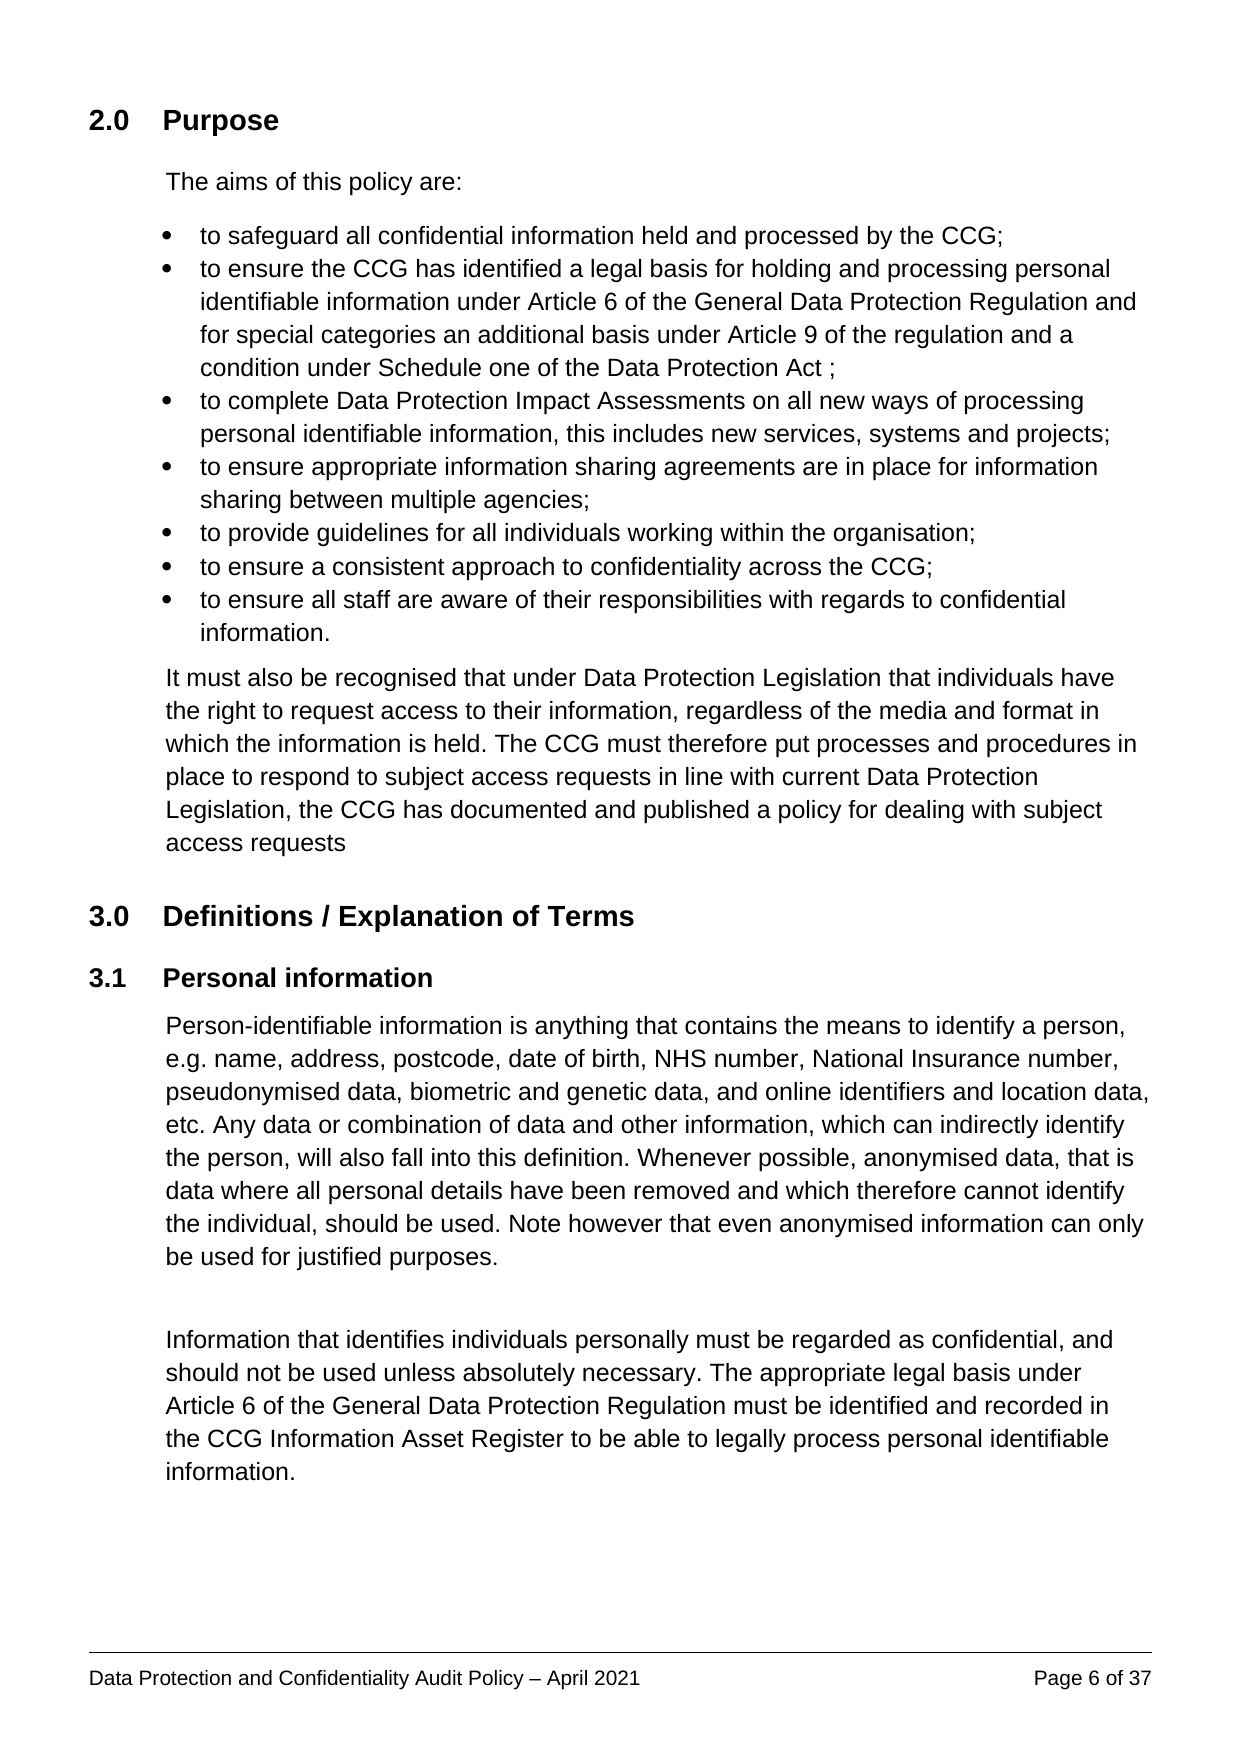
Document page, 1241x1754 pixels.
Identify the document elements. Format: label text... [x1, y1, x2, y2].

text to ensure the CCG has identified a legal basis for holding and processing personal identifiable information under Article 6 of the General Data Protection Regulation and for special categories an additional basis under Article 9 of the regulation and a condition under Schedule one of the Data Protection Act ; [162, 254, 1152, 382]
text Information that identifies individuals personally must be regarded as confidential, and should not be used unless absolutely necessary. The appropriate legal basis under Article 6 of the General Data Protection Regulation must be identified and recorded in the CCG Information Asset Register to be able to legally process personal identifiable information. [165, 1325, 1152, 1486]
text to ensure all staff are aware of their responsibilities with regards to confidential information. [162, 585, 1152, 647]
text to ensure appropriate information sharing agreements are in place for information sharing between multiple agencies; [162, 452, 1152, 514]
text Person-identifiable information is anything that contains the means to identify a person, e.g. name, address, postcode, date of birth, NHS number, National Insurance number, pseudonymised data, biometric and genetic data, and online identifiers and location data, etc. Any data or combination of data and other information, which can indirectly identify the person, will also fall into this definition. Whenever possible, anonymised data, that is data where all personal details have been removed and which therefore cannot identify the individual, should be used. Note however that even anonymised information can only be used for justified purposes. [165, 1011, 1152, 1271]
subtitle Personal information [89, 962, 1152, 994]
subtitle Definitions / Explanation of Terms [89, 899, 1152, 932]
text to provide guidelines for all individuals working within the organisation; [162, 518, 1152, 547]
text to complete Data Protection Impact Assessments on all new ways of processing personal identifiable information, this includes new services, systems and projects; [162, 386, 1152, 448]
text to ensure a consistent approach to confidentiality across the CCG; [162, 552, 1152, 580]
text It must also be recognised that under Data Protection Legislation that individuals have the right to request access to their information, regardless of the media and format in which the information is held. The CCG must therefore put processes and procedures in place to respond to subject access requests in line with current Data Protection Legislation, the CCG has documented and published a policy for dealing with subject access requests [165, 663, 1152, 857]
text The aims of this policy are: [165, 167, 1152, 196]
subtitle Purpose [89, 103, 1152, 137]
text to safeguard all confidential information held and processed by the CCG; [162, 221, 1152, 250]
